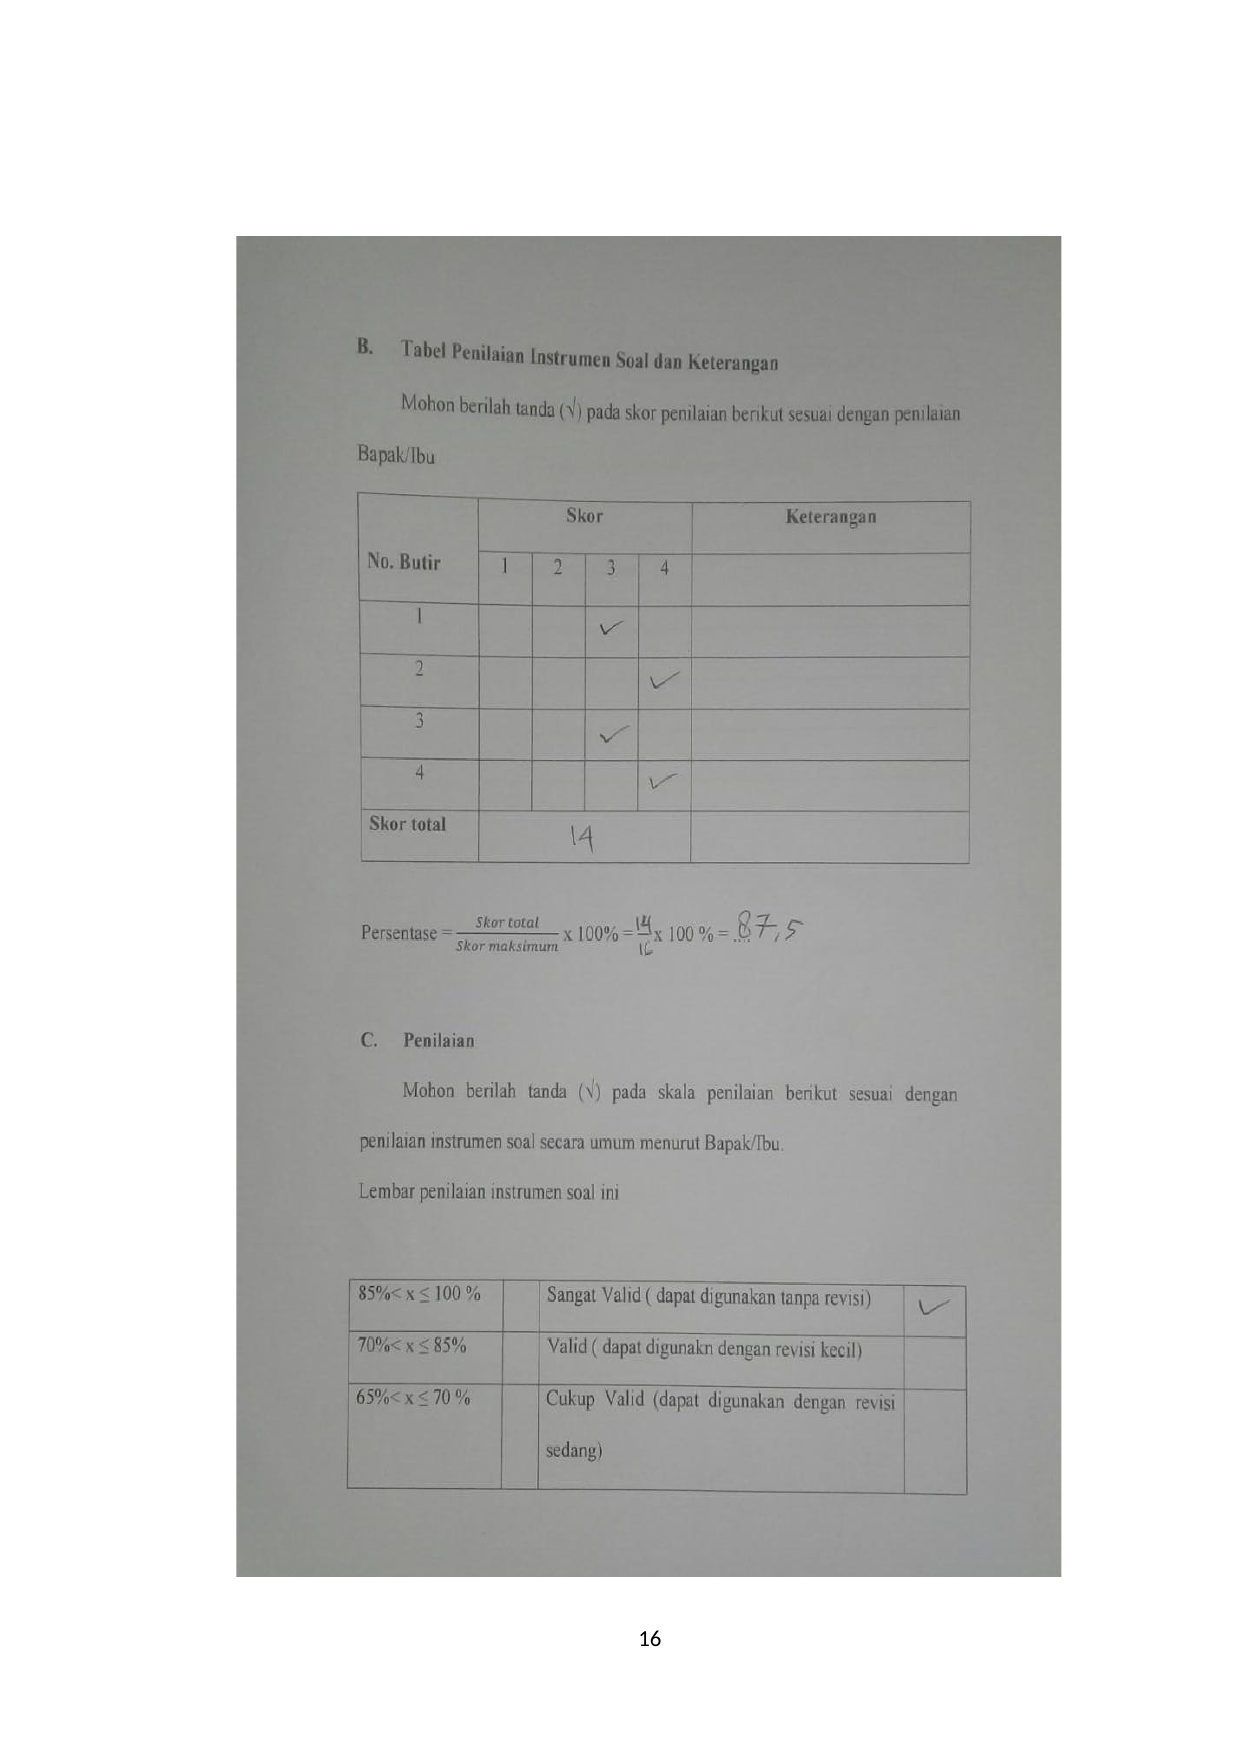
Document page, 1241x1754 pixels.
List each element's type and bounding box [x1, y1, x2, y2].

picture [236, 236, 1062, 1577]
